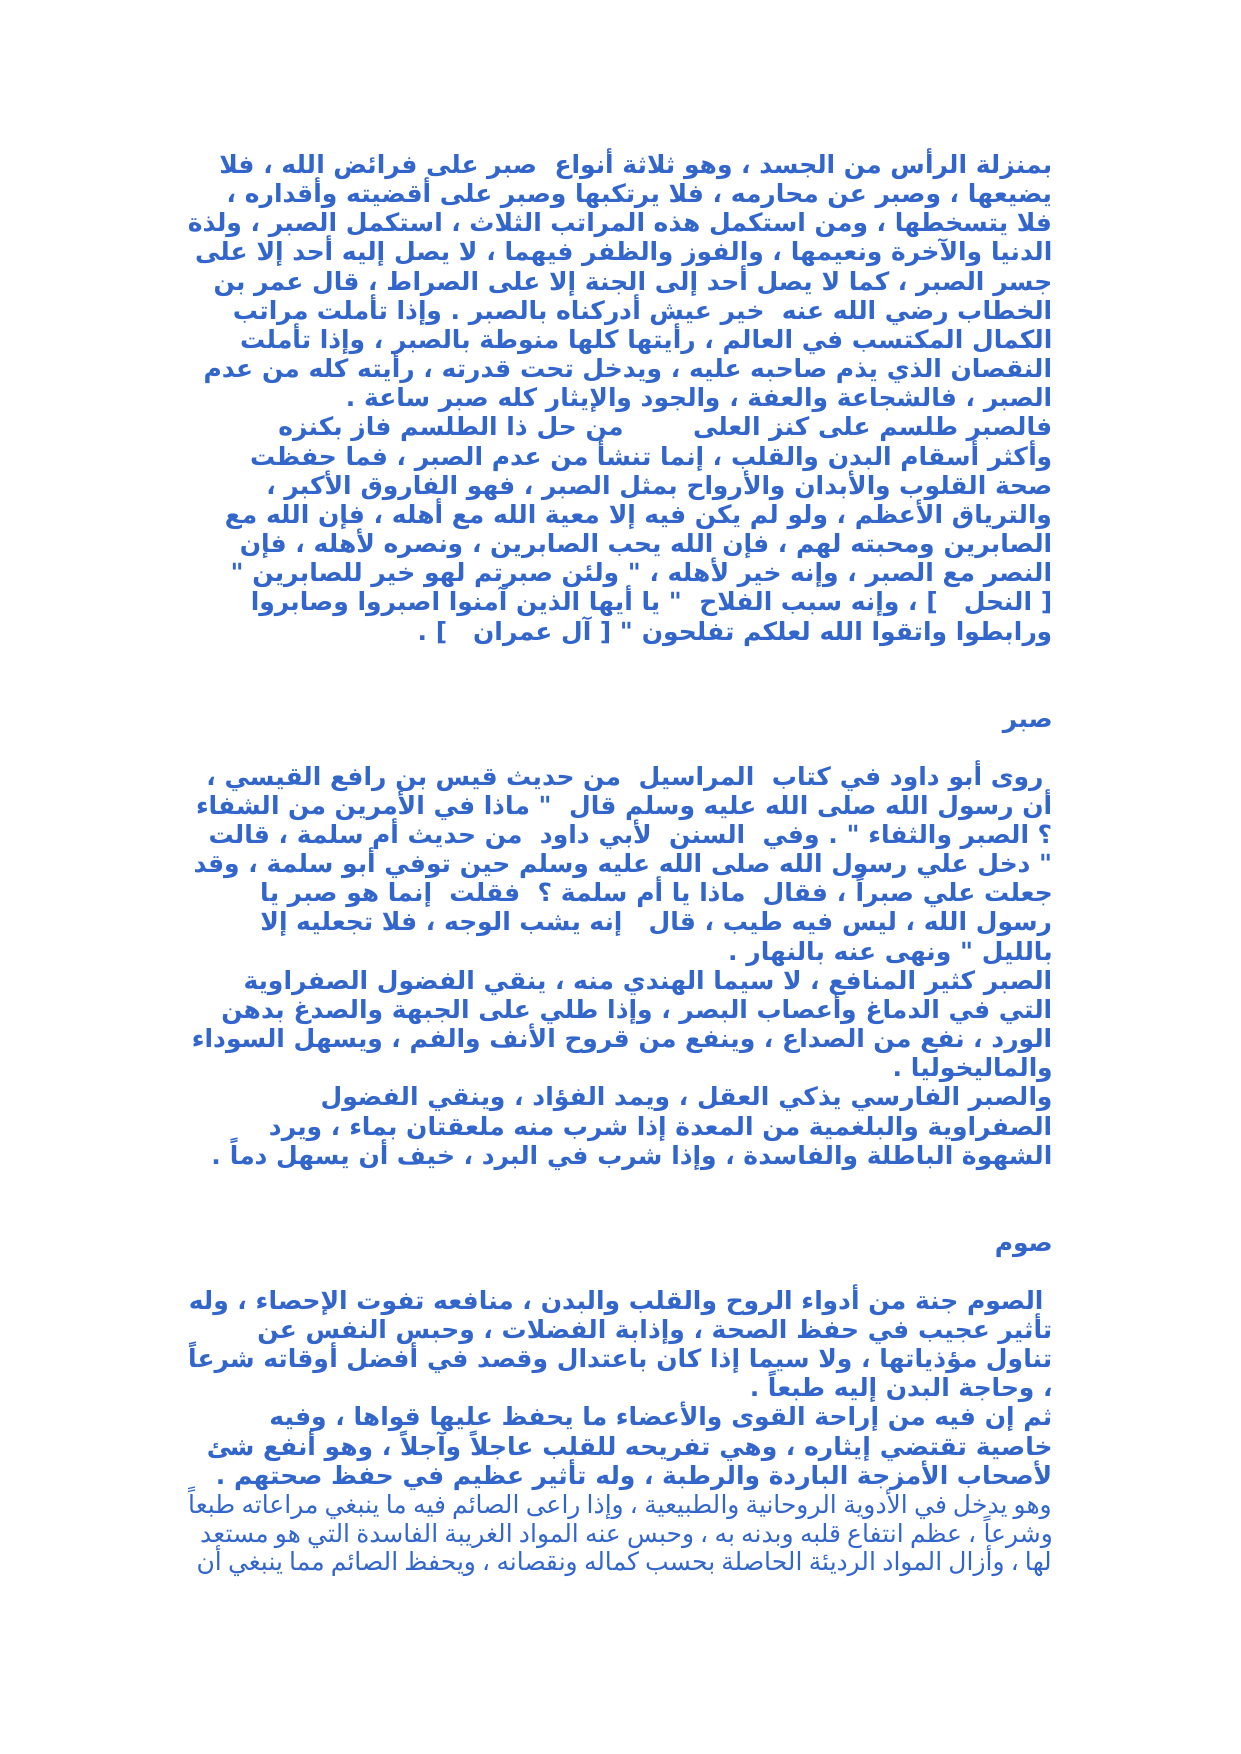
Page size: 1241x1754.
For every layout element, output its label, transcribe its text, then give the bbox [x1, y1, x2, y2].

text ثم إن فيه من إراحة القوى والأعضاء ما يحفظ عليها قواها ، وفيه خاصية تقتضي إيثاره ، وهي تفريحه للقلب عاجلاً وآجلاً ، وهو أنفع شئ لأصحاب الأمزجة الباردة والرطبة ، وله تأثير عظيم في حفظ صحتهم . [187, 1402, 1053, 1490]
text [187, 150, 1053, 412]
text والصبر الفارسي يذكي العقل ، ويمد الفؤاد ، وينقي الفضول الصفراوية والبلغمية من المعدة إذا شرب منه ملعقتان بماء ، ويرد الشهوة الباطلة والفاسدة ، وإذا شرب في البرد ، خيف أن يسهل دماً . [187, 1082, 1053, 1170]
text فالصبر طلسم على كنز العلى من حل ذا الطلسم فاز بكنزه [187, 412, 1053, 442]
text الصوم جنة من أدواء الروح والقلب والبدن ، منافعه تفوت الإحصاء ، وله تأثير عجيب في حفظ الصحة ، وإذابة الفضلات ، وحبس النفس عن تناول مؤذياتها ، ولا سيما إذا كان باعتدال وقصد في أفضل أوقاته شرعاً ، وحاجة البدن إليه طبعاً . [187, 1286, 1053, 1402]
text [187, 1490, 1053, 1576]
text صبر [187, 704, 1053, 732]
text روى أبو داود في كتاب المراسيل من حديث قيس بن رافع القيسي ، أن رسول الله صلى الله عليه وسلم قال " ماذا في الأمرين من الشفاء ؟ الصبر والثفاء " . وفي السنن لأبي داود من حديث أم سلمة ، قالت " دخل علي رسول الله صلى الله عليه وسلم حين توفي أبو سلمة ، وقد جعلت علي صبراً ، فقال ماذا يا أم سلمة ؟ فقلت إنما هو صبر يا رسول الله ، ليس فيه طيب ، قال إنه يشب الوجه ، فلا تجعليه إلا بالليل " ونهى عنه بالنهار . [187, 762, 1053, 966]
text صوم [187, 1228, 1053, 1257]
text وأكثر أسقام البدن والقلب ، إنما تنشأ من عدم الصبر ، فما حفظت صحة القلوب والأبدان والأرواح بمثل الصبر ، فهو الفاروق الأكبر ، والترياق الأعظم ، ولو لم يكن فيه إلا معية الله مع أهله ، فإن الله مع الصابرين ومحبته لهم ، فإن الله يحب الصابرين ، ونصره لأهله ، فإن النصر مع الصبر ، وإنه خير لأهله ، " ولئن صبرتم لهو خير للصابرين " [ النحل ] ، وإنه سبب الفلاح " يا أيها الذين آمنوا اصبروا وصابروا ورابطوا واتقوا الله لعلكم تفلحون " [ آل عمران ] . [187, 442, 1053, 646]
text الصبر كثير المنافع ، لا سيما الهندي منه ، ينقي الفضول الصفراوية التي في الدماغ وأعصاب البصر ، وإذا طلي على الجبهة والصدغ بدهن الورد ، نفع من الصداع ، وينفع من قروح الأنف والفم ، ويسهل السوداء والماليخوليا . [187, 966, 1053, 1082]
